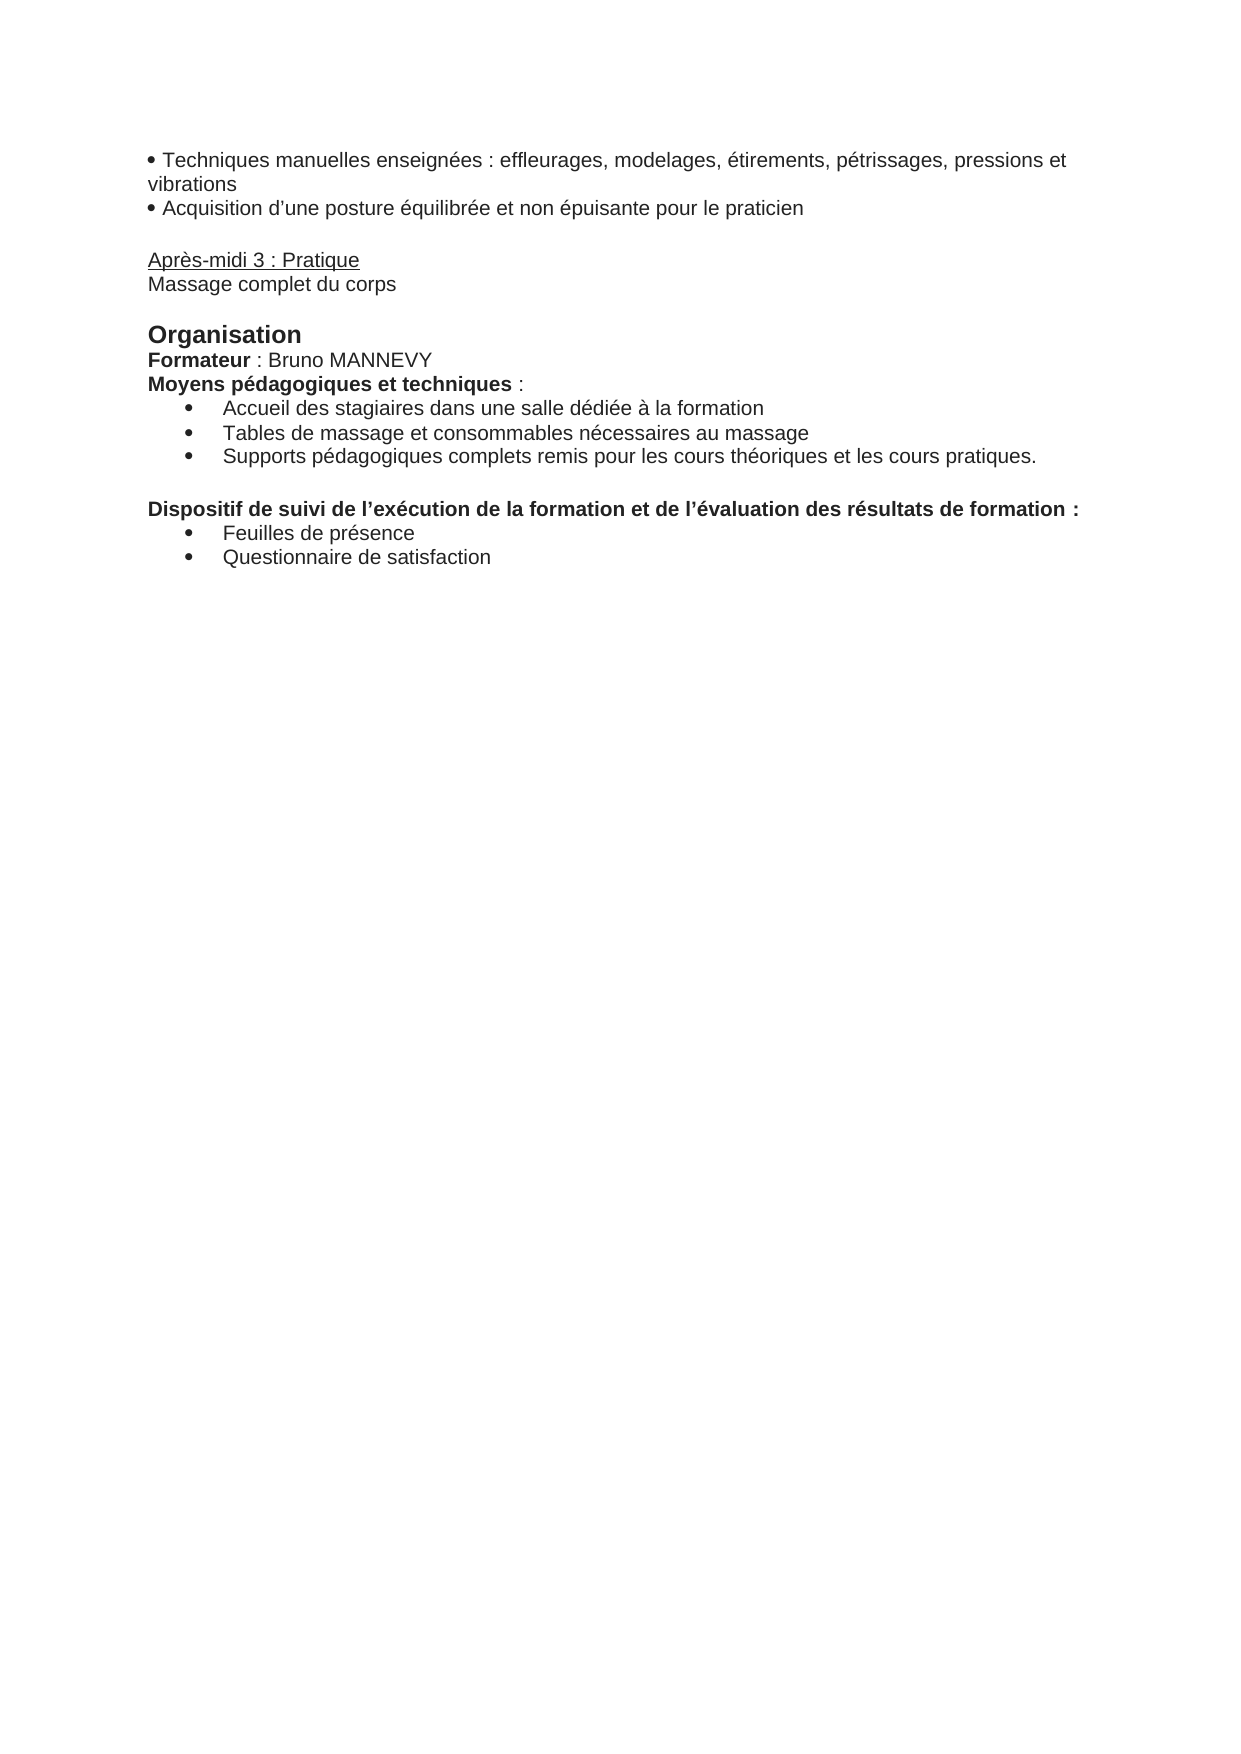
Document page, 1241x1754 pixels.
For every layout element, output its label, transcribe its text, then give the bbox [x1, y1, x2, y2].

list Supports pédagogiques complets remis pour les cours théoriques et les cours pratiques. [185, 444, 1093, 496]
text Dispositif de suivi de l’exécution de la formation et de l’évaluation des résultats de formation : [148, 496, 1093, 520]
text Organisation [148, 319, 1093, 348]
text Formateur : Bruno MANNEVY [148, 348, 1093, 372]
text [148, 148, 1093, 196]
list Accueil des stagiaires dans une salle dédiée à la formation [185, 396, 1093, 420]
list Feuilles de présence [185, 520, 1093, 544]
list Questionnaire de satisfaction [185, 544, 1093, 568]
text Moyens pédagogiques et techniques : [148, 372, 1093, 396]
list Tables de massage et consommables nécessaires au massage [185, 420, 1093, 444]
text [148, 196, 1093, 248]
text Après-midi 3 : Pratique Massage complet du corps [148, 248, 1093, 296]
